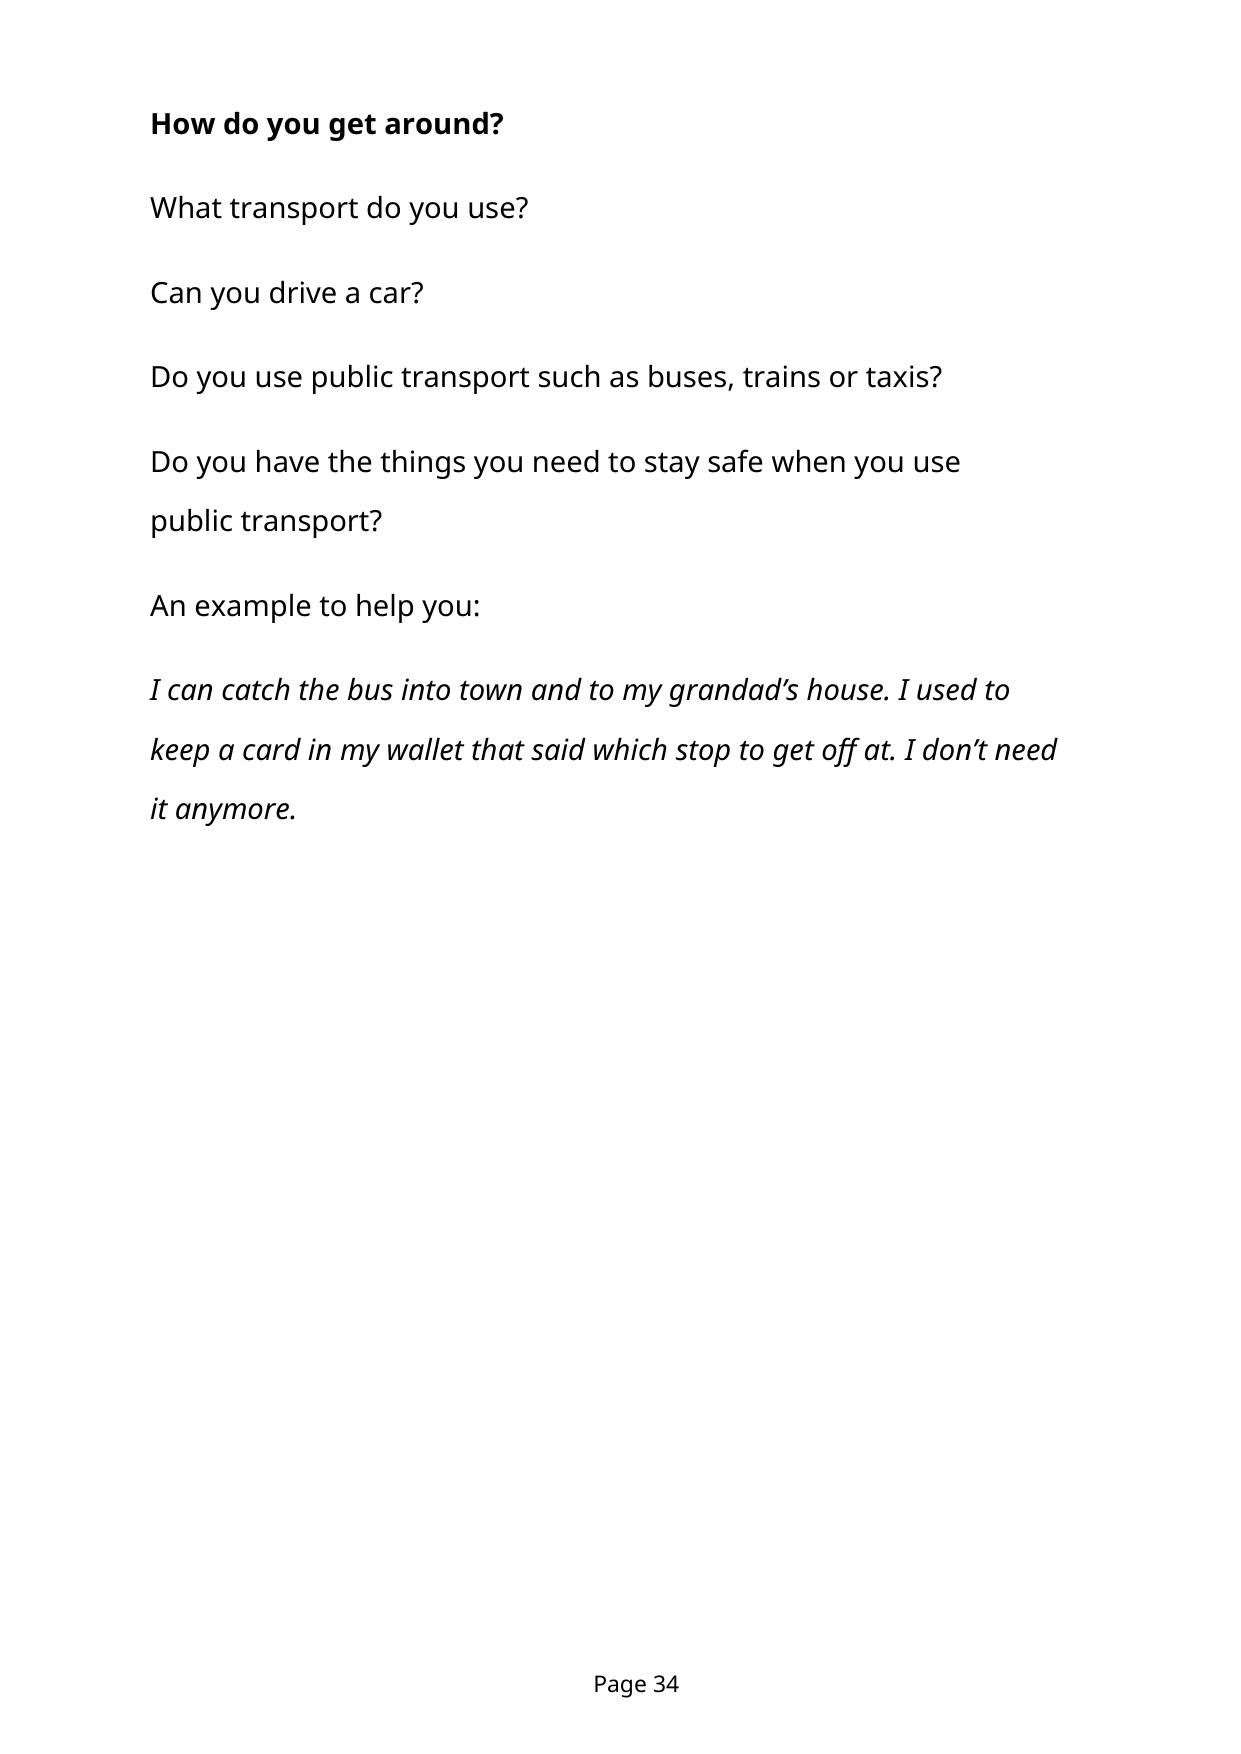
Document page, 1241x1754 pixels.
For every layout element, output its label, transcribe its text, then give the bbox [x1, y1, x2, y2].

text Can you drive a car? [150, 272, 1122, 312]
text What transport do you use? [150, 188, 1122, 227]
text Do you have the things you need to stay safe when you use public transport? [150, 441, 1122, 540]
text I can catch the bus into town and to my grandad’s house. I used to keep a card in my wallet that said which stop to get off at. I don’t need it anymore. [150, 669, 1122, 828]
text An example to help you: [150, 585, 1122, 625]
subtitle How do you get around? [150, 103, 1122, 143]
text Do you use public transport such as buses, trains or taxis? [150, 357, 1122, 396]
